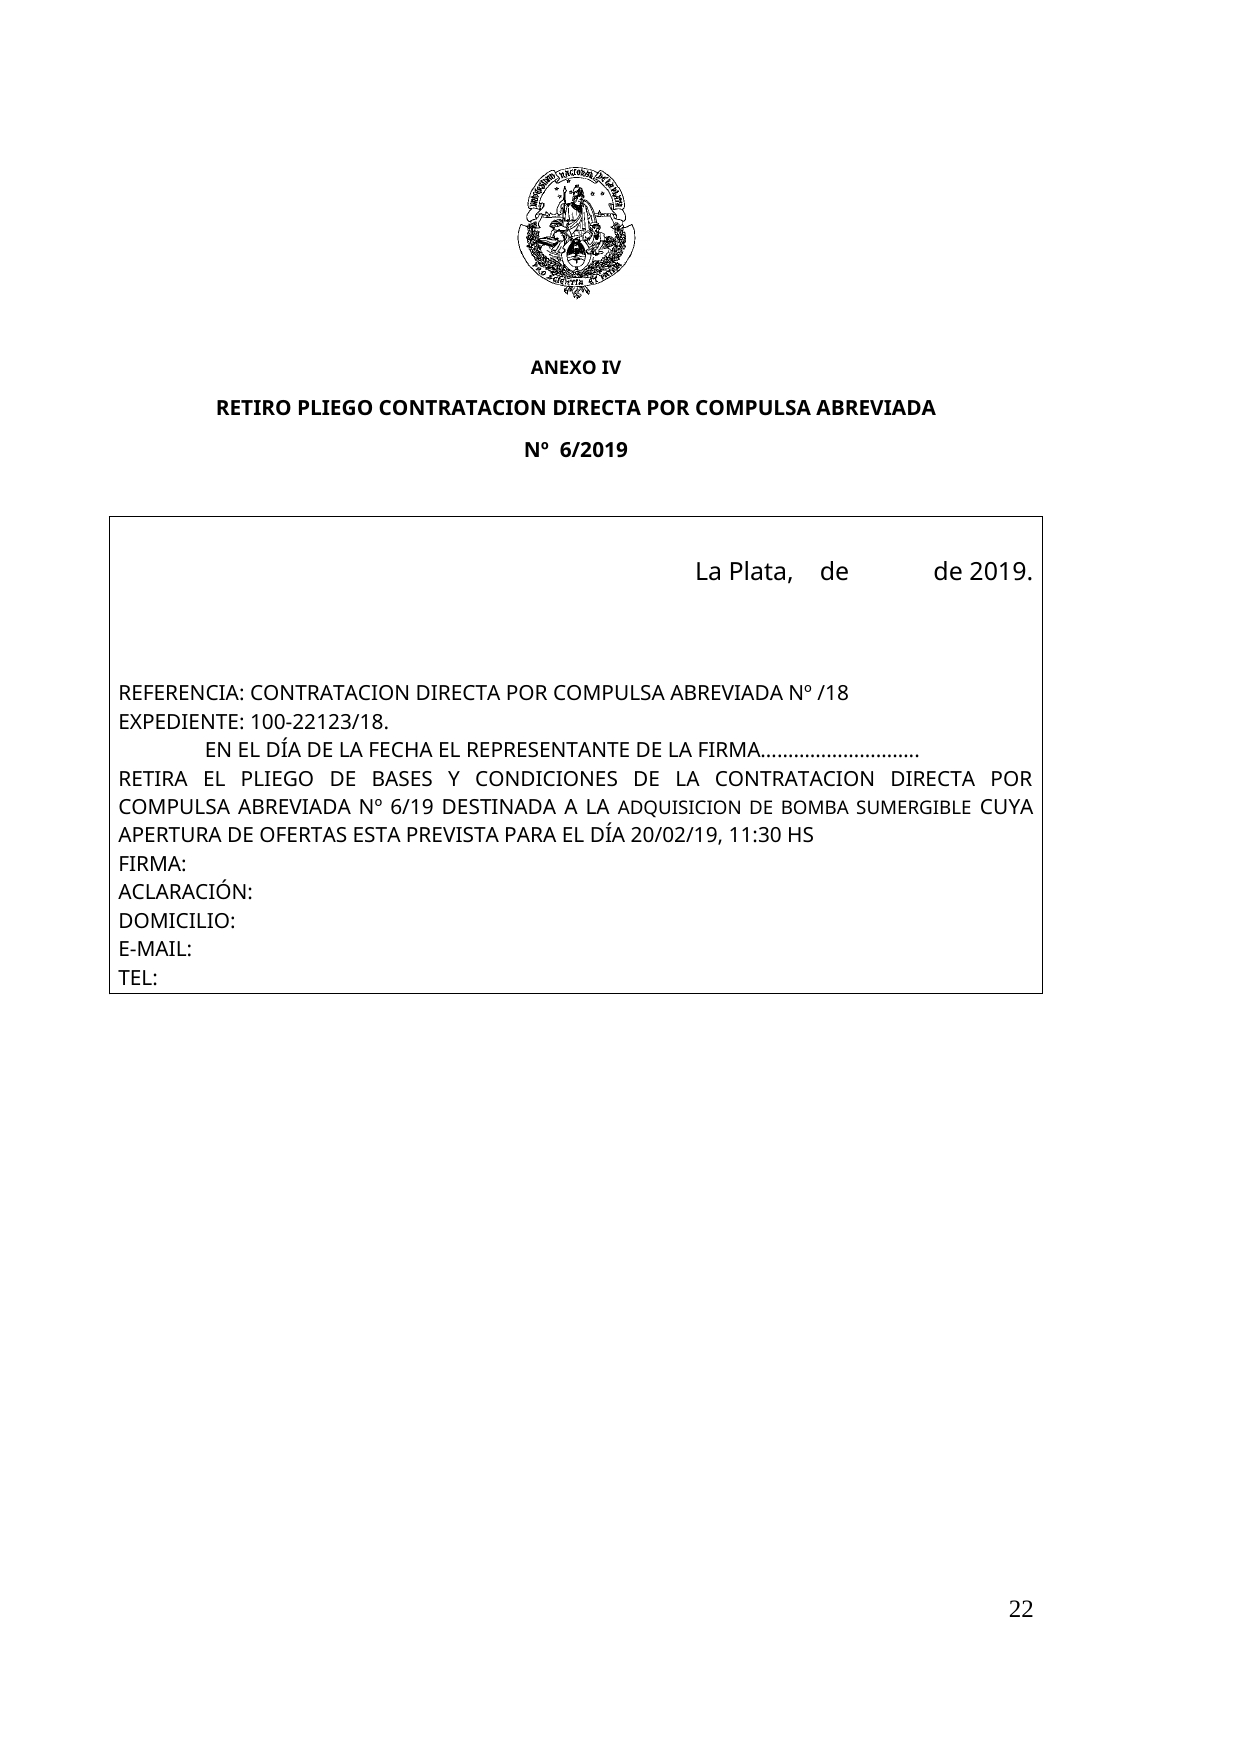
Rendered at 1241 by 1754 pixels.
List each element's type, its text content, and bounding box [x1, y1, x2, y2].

text La Plata, de de 2019. [118, 553, 1033, 587]
text TEL: [110, 960, 1042, 993]
text RETIRA EL Pliego de Bases y Condiciones DE la contratacion directa por compulsa abreviada Nº 6/19 DESTINADA A la ADQUISICION DE BOMBA SUMERGIBLE cuya apertura de ofertas esta prevista para el DÍA 20/02/19, 11:30 HS [118, 764, 1033, 849]
text EXPEDIENTE: 100-22123/18. [118, 707, 1033, 735]
text REFERENCIA: contratacion directa POR COMPULSA ABREVIADA Nº /18 [118, 678, 1033, 707]
text RETIRO PLIEGO CONTRATACION DIRECTA POR COMPULSA ABREVIADA [118, 393, 1033, 421]
text Nº 6/2019 [118, 435, 1033, 464]
text DOMICILIO: [118, 906, 1033, 934]
text FIRMA: [118, 849, 1033, 877]
text ANEXO IV [118, 354, 1033, 380]
text E-MAIL: [118, 934, 1033, 960]
text ACLARACIÓN: [118, 877, 1033, 906]
text En el día de la FECHA EL REPRESENTANTE DE LA FIRMA……………………….. [118, 735, 1033, 764]
picture [500, 161, 651, 302]
